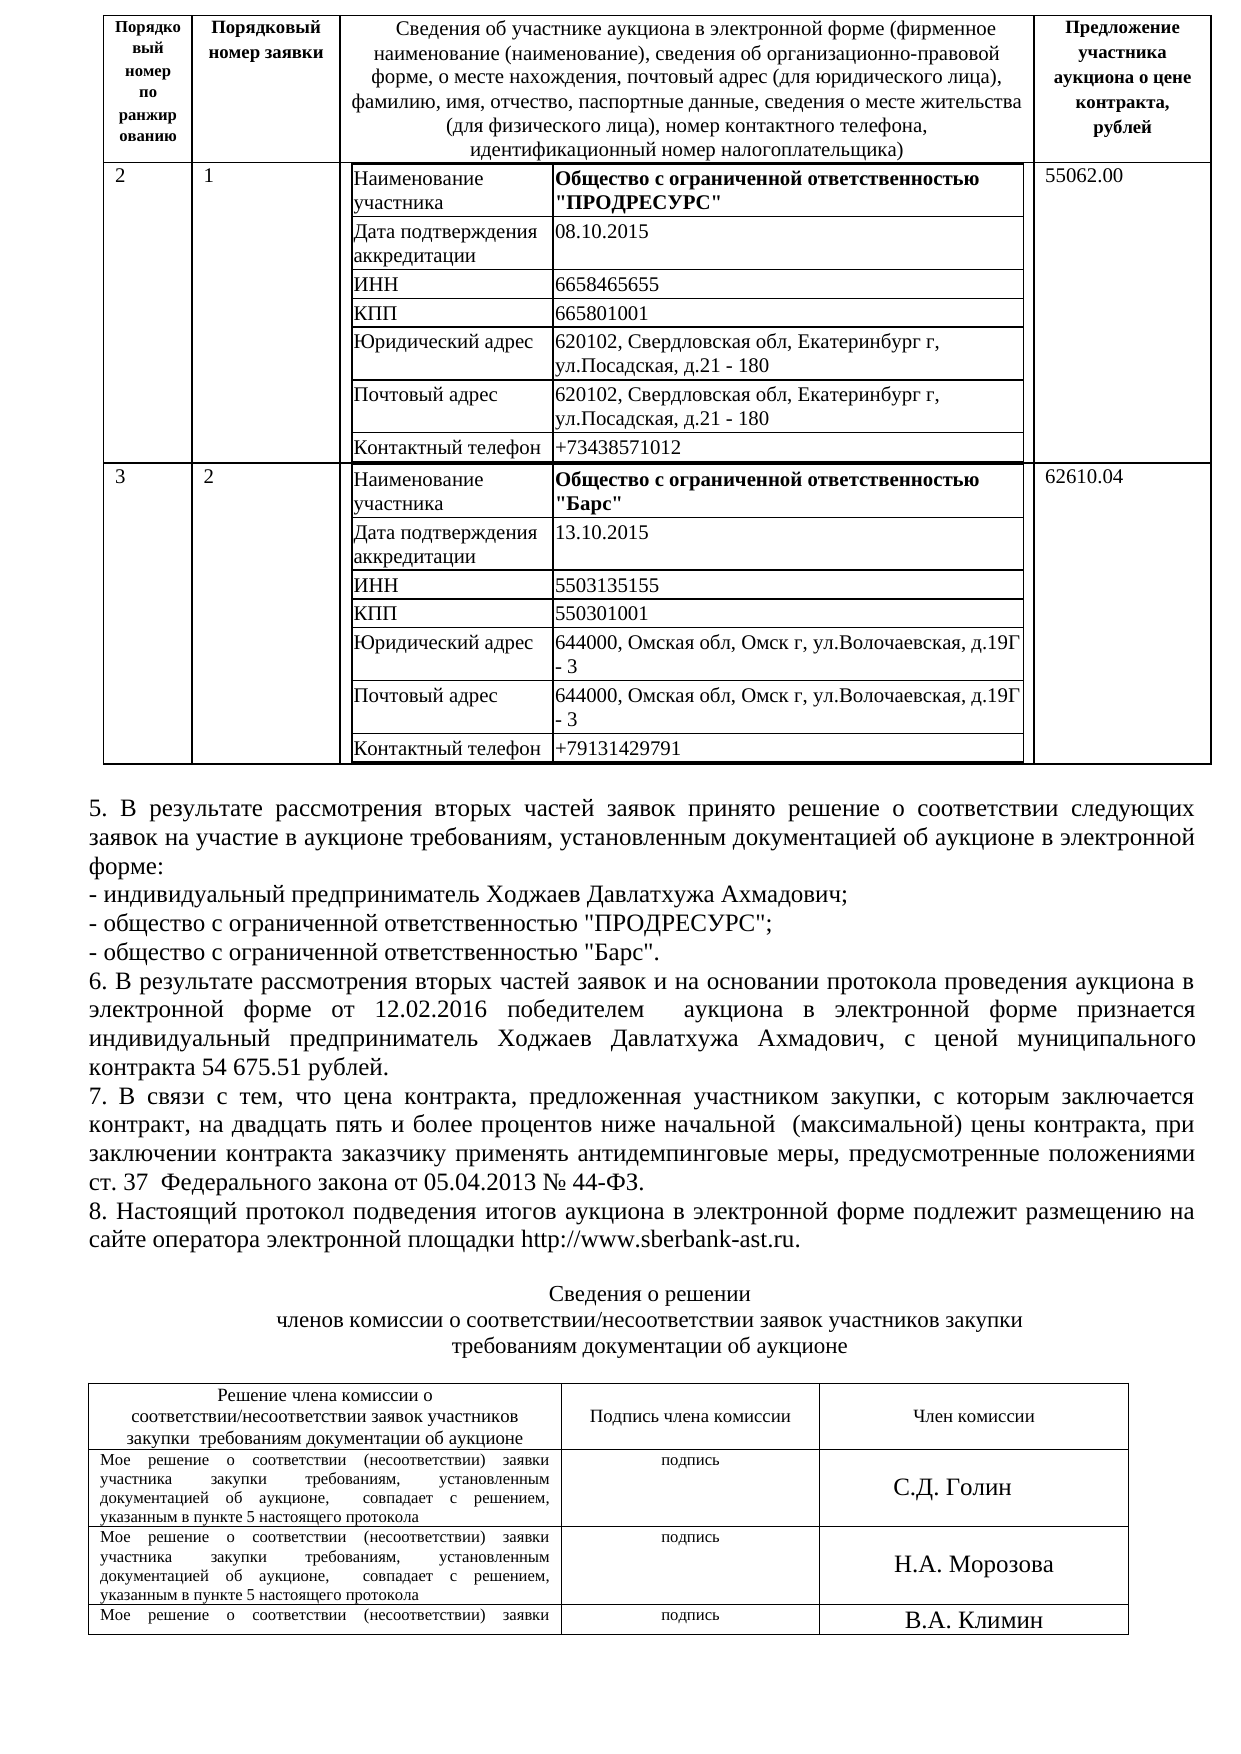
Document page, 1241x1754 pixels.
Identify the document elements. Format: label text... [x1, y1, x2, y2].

text - индивидуальный предприниматель Ходжаев Давлатхужа Ахмадович; [89, 879, 1196, 908]
table_cell [353, 217, 552, 269]
table_header Порядковый номер по ранжированию [104, 16, 191, 161]
text 5. В результате рассмотрения вторых частей заявок принято решение о соответствии следующих заявок на участие в аукционе требованиям, установленным документацией об аукционе в электронной форме: [89, 793, 1196, 879]
table_cell [554, 299, 1023, 326]
table_cell Н.А. Морозова [820, 1527, 1128, 1604]
table_cell 62610.04 [1035, 464, 1210, 763]
table_cell [554, 518, 1023, 569]
text 7. В связи с тем, что цена контракта, предложенная участником закупки, с которым заключается контракт, на двадцать пять и более процентов ниже начальной (максимальной) цены контракта, при заключении контракта заказчику применять антидемпинговые меры, предусмотренные положениями ст. 37 Федерального закона от 05.04.2013 № 44-ФЗ. [89, 1081, 1196, 1196]
table_header Подпись члена комиссии [562, 1384, 819, 1448]
text членов комиссии о соответствии/несоответствии заявок участников закупки [103, 1306, 1196, 1332]
text 6. В результате рассмотрения вторых частей заявок и на основании протокола проведения аукциона в электронной форме от 12.02.2016 победителем аукциона в электронной форме признается индивидуальный предприниматель Ходжаев Давлатхужа Ахмадович, с ценой муниципального контракта 54 675.51 рублей. [89, 966, 1196, 1081]
table_cell 2 [193, 464, 339, 763]
table_cell подпись [562, 1450, 819, 1526]
table_cell [554, 381, 1023, 432]
table_cell [554, 217, 1023, 269]
table_cell [353, 299, 552, 326]
table_cell подпись [562, 1527, 819, 1604]
table_cell [353, 571, 552, 598]
text 8. Настоящий протокол подведения итогов аукциона в электронной форме подлежит размещению на сайте оператора электронной площадки http://www.sberbank-ast.ru. [89, 1196, 1196, 1253]
table_cell [353, 270, 552, 298]
table_cell [353, 628, 552, 680]
text - общество с ограниченной ответственностью "ПРОДРЕСУРС"; [89, 908, 1196, 937]
table_cell [1024, 464, 1033, 763]
table_cell 1 [193, 163, 339, 462]
table_cell [554, 465, 1023, 517]
table_cell [353, 734, 552, 761]
table_cell [353, 165, 552, 216]
table_cell С.Д. Голин [820, 1450, 1128, 1526]
table_cell [554, 165, 1023, 216]
table_cell В.А. Климин [820, 1605, 1128, 1634]
table_cell [1024, 163, 1033, 462]
table_header Сведения об участнике аукциона в электронной форме (фирменное наименование (наименование), сведения об организационно-правовой форме, о месте нахождения, почтовый адрес (для юридического лица), фамилию, имя, отчество, паспортные данные, сведения о месте жительства (для физического лица), номер контактного телефона, идентификационный номер налогоплательщика) [341, 16, 1033, 161]
table_cell [554, 433, 1023, 461]
table_cell подпись [562, 1605, 819, 1634]
text Сведения о решении [103, 1279, 1196, 1306]
text - общество с ограниченной ответственностью "Барс". [89, 937, 1196, 966]
table_cell [353, 600, 552, 627]
table_cell [341, 163, 351, 462]
table_cell [353, 381, 552, 432]
table_cell [554, 681, 1023, 733]
table_cell [353, 328, 552, 379]
table_cell [341, 464, 351, 763]
table_cell [554, 628, 1023, 680]
table_cell [353, 518, 552, 569]
table_cell [554, 734, 1023, 761]
table_cell [554, 270, 1023, 298]
table_cell 2 [104, 163, 191, 462]
table_cell 55062.00 [1035, 163, 1210, 462]
table_cell [554, 328, 1023, 379]
text требованиям документации об аукционе [103, 1332, 1196, 1359]
table_header Предложение участника аукциона о цене контракта, рублей [1035, 16, 1210, 161]
table_cell [353, 681, 552, 733]
table_cell [353, 465, 552, 517]
table_cell [554, 600, 1023, 627]
table_cell [554, 571, 1023, 598]
table_header Порядковый номер заявки [193, 16, 339, 161]
table_header Решение члена комиссии о соответствии/несоответствии заявок участников закупки требованиям документации об аукционе [89, 1384, 561, 1448]
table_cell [89, 1605, 561, 1634]
table_cell [353, 433, 552, 461]
table_header Член комиссии [820, 1384, 1128, 1448]
table_cell 3 [104, 464, 191, 763]
